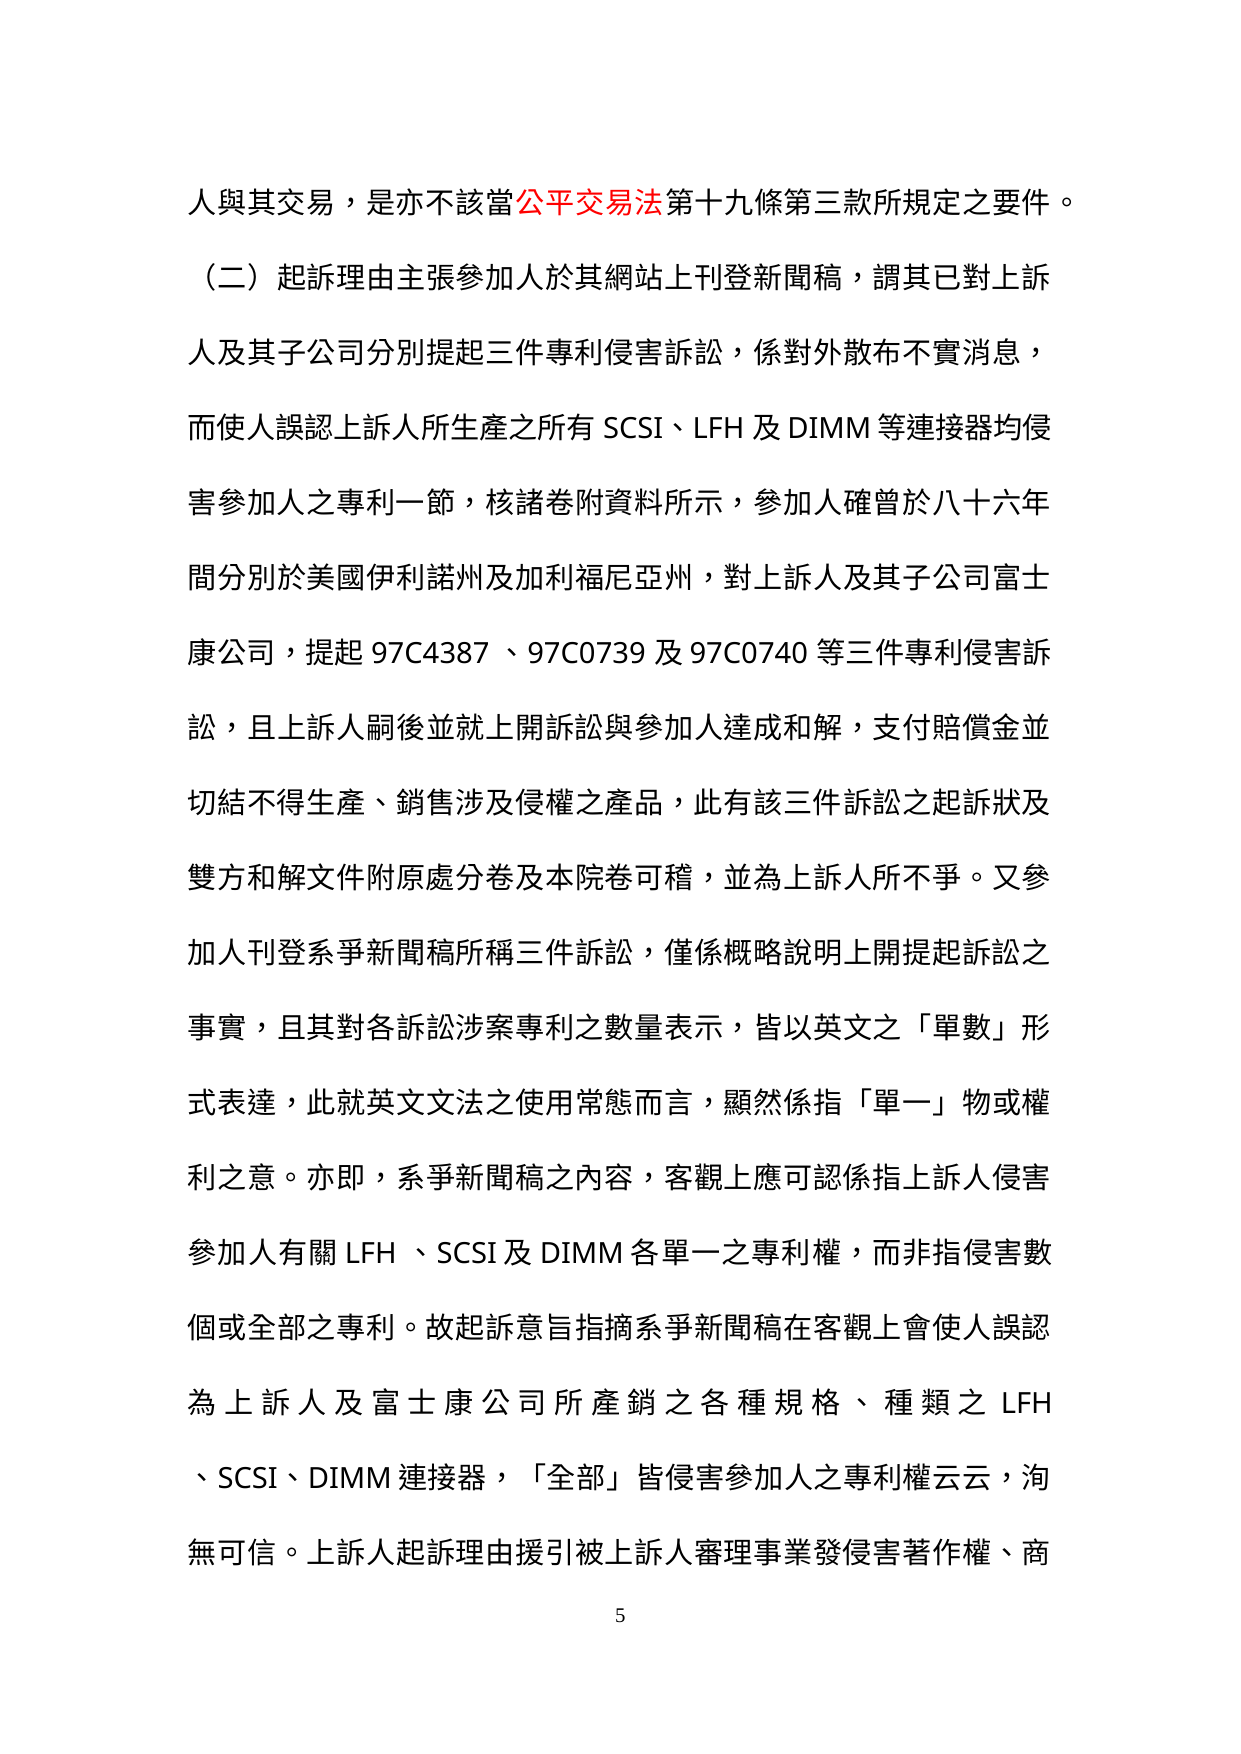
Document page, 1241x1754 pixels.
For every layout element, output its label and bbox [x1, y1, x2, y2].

text [187, 164, 1053, 1589]
